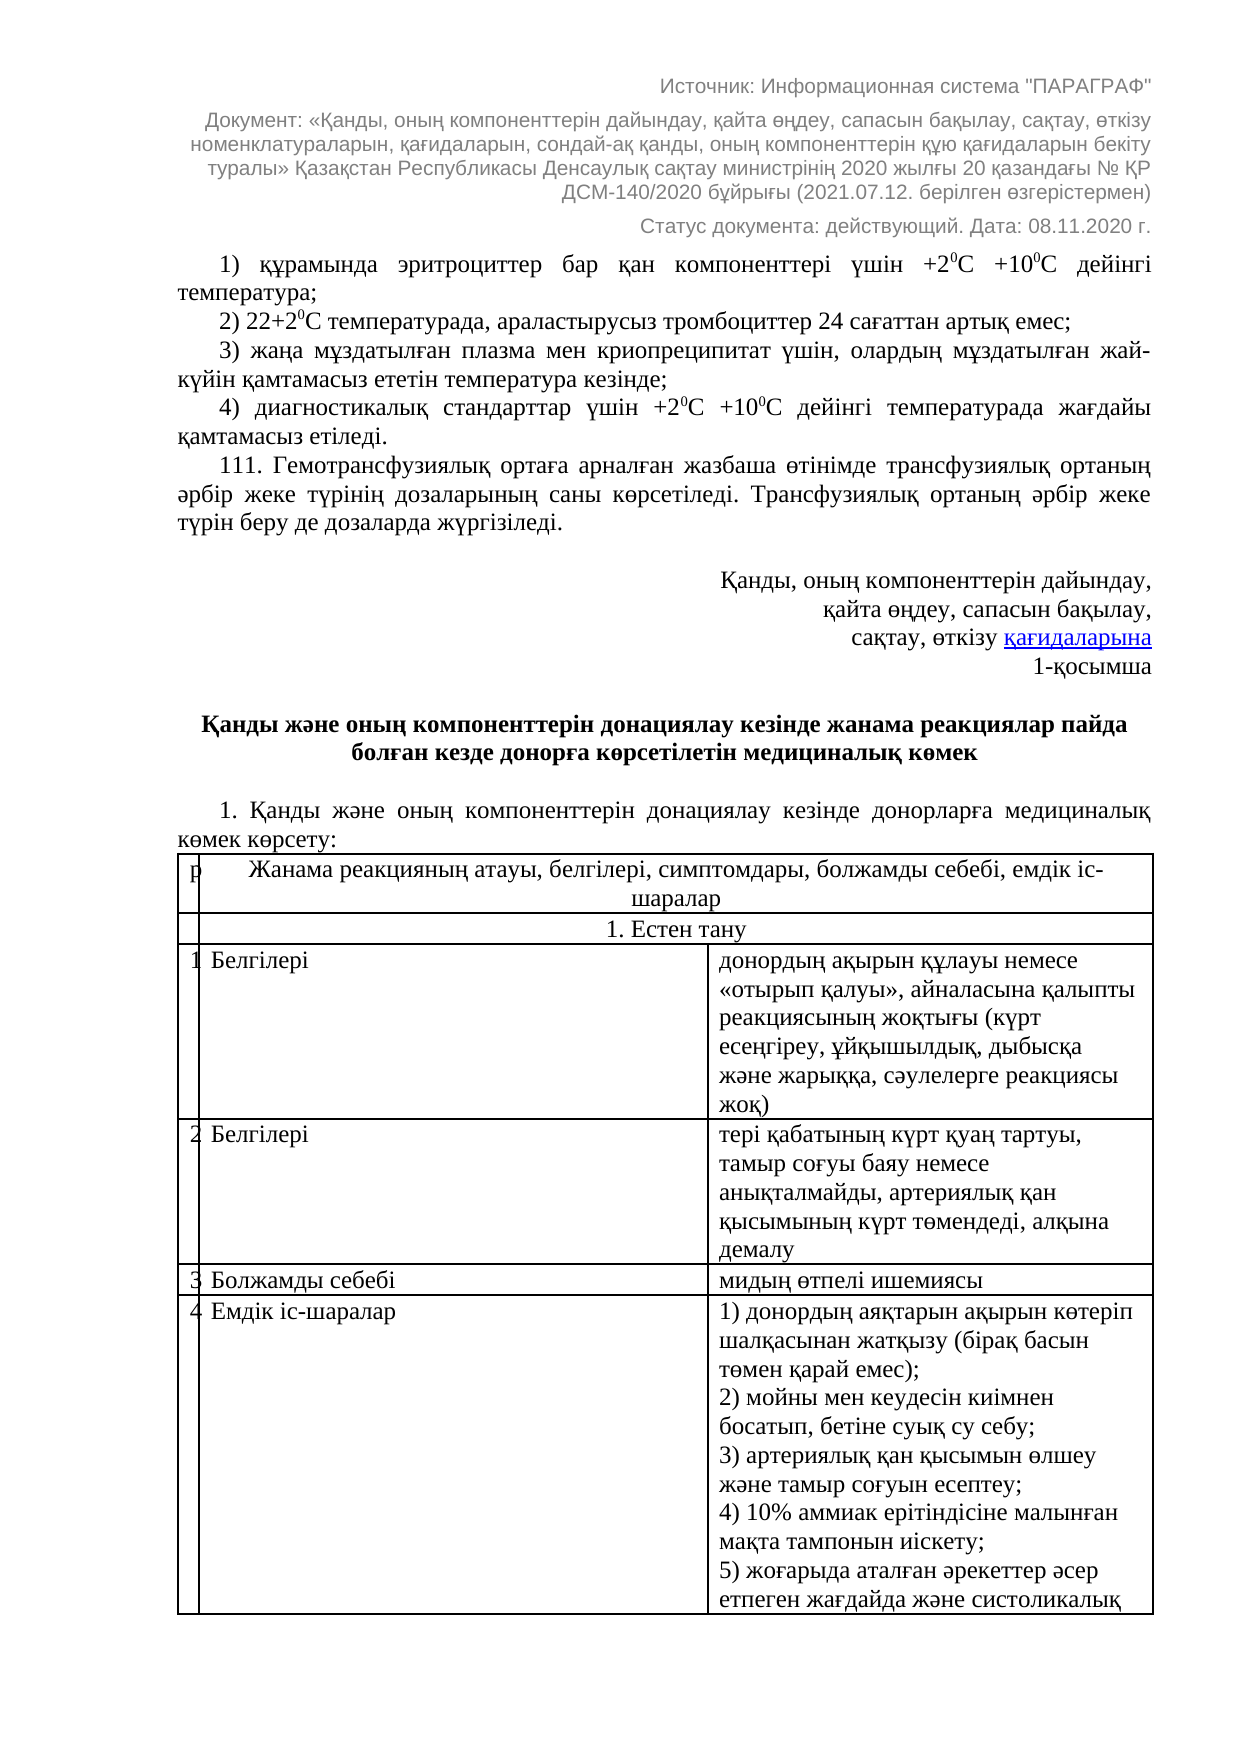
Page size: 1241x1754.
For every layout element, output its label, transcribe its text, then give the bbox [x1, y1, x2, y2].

table_cell 2 [179, 1120, 198, 1263]
text Қанды және оның компоненттерін донациялау кезінде жанама реакциялар пайда болған кезде донорға көрсетілетін медициналық көмек [177, 709, 1152, 766]
table_header Жанама реакцияның атауы, белгілері, симптомдары, болжамды себебі, емдік іс-шаралар [200, 855, 1152, 912]
text 111. Гемотрансфузиялық ортаға арналған жазбаша өтінімде трансфузиялық ортаның әрбір жеке түрінің дозаларының саны көрсетіледі. Трансфузиялық ортаның әрбір жеке түрін беру де дозаларда жүргізіледі. [177, 450, 1152, 536]
text қайта өңдеу, сапасын бақылау, [177, 594, 1152, 622]
table_cell 4 [179, 1296, 198, 1612]
table_cell тері қабатының күрт қуаң тартуы, тамыр соғуы баяу немесе анықталмайды, артериялық қан қысымының күрт төмендеді, алқына демалу [709, 1120, 1152, 1263]
table_cell 3 [179, 1265, 198, 1294]
table_cell Белгілері [200, 1120, 707, 1263]
table_header р/с № [179, 855, 198, 912]
table_cell Болжамды себебі [200, 1265, 707, 1294]
text 1-қосымша [177, 651, 1152, 680]
text Қанды, оның компоненттерін дайындау, [177, 565, 1152, 594]
table_cell мидың өтпелі ишемиясы [709, 1265, 1152, 1294]
table_cell 1 [179, 945, 198, 1117]
table_cell 1. Естен тану [200, 914, 1152, 943]
table_cell Емдік іс-шаралар [200, 1296, 707, 1612]
table_cell донордың ақырын құлауы немесе «отырып қалуы», айналасына қалыпты реакциясының жоқтығы (күрт есеңгіреу, ұйқышылдық, дыбысқа және жарыққа, сәулелерге реакциясы жоқ) [709, 945, 1152, 1117]
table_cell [709, 1296, 1152, 1612]
table_cell [179, 914, 198, 943]
text 1) құрамында эритроциттер бар қан компоненттері үшін +20С +100С дейінгі температура; [177, 249, 1152, 306]
text 2) 22+20С температурада, араластырусыз тромбоциттер 24 сағаттан артық емес; [177, 306, 1152, 335]
text 1. Қанды және оның компоненттерін донациялау кезінде донорларға медициналық көмек көрсету: [177, 795, 1152, 852]
table_cell Белгілері [200, 945, 707, 1117]
text сақтау, өткізу қағидаларына [177, 622, 1152, 651]
text 3) жаңа мұздатылған плазма мен криопреципитат үшін, олардың мұздатылған жай-күйін қамтамасыз ететін температура кезінде; [177, 335, 1152, 392]
text 4) диагностикалық стандарттар үшін +20С +100С дейінгі температурада жағдайы қамтамасыз етіледі. [177, 392, 1152, 450]
